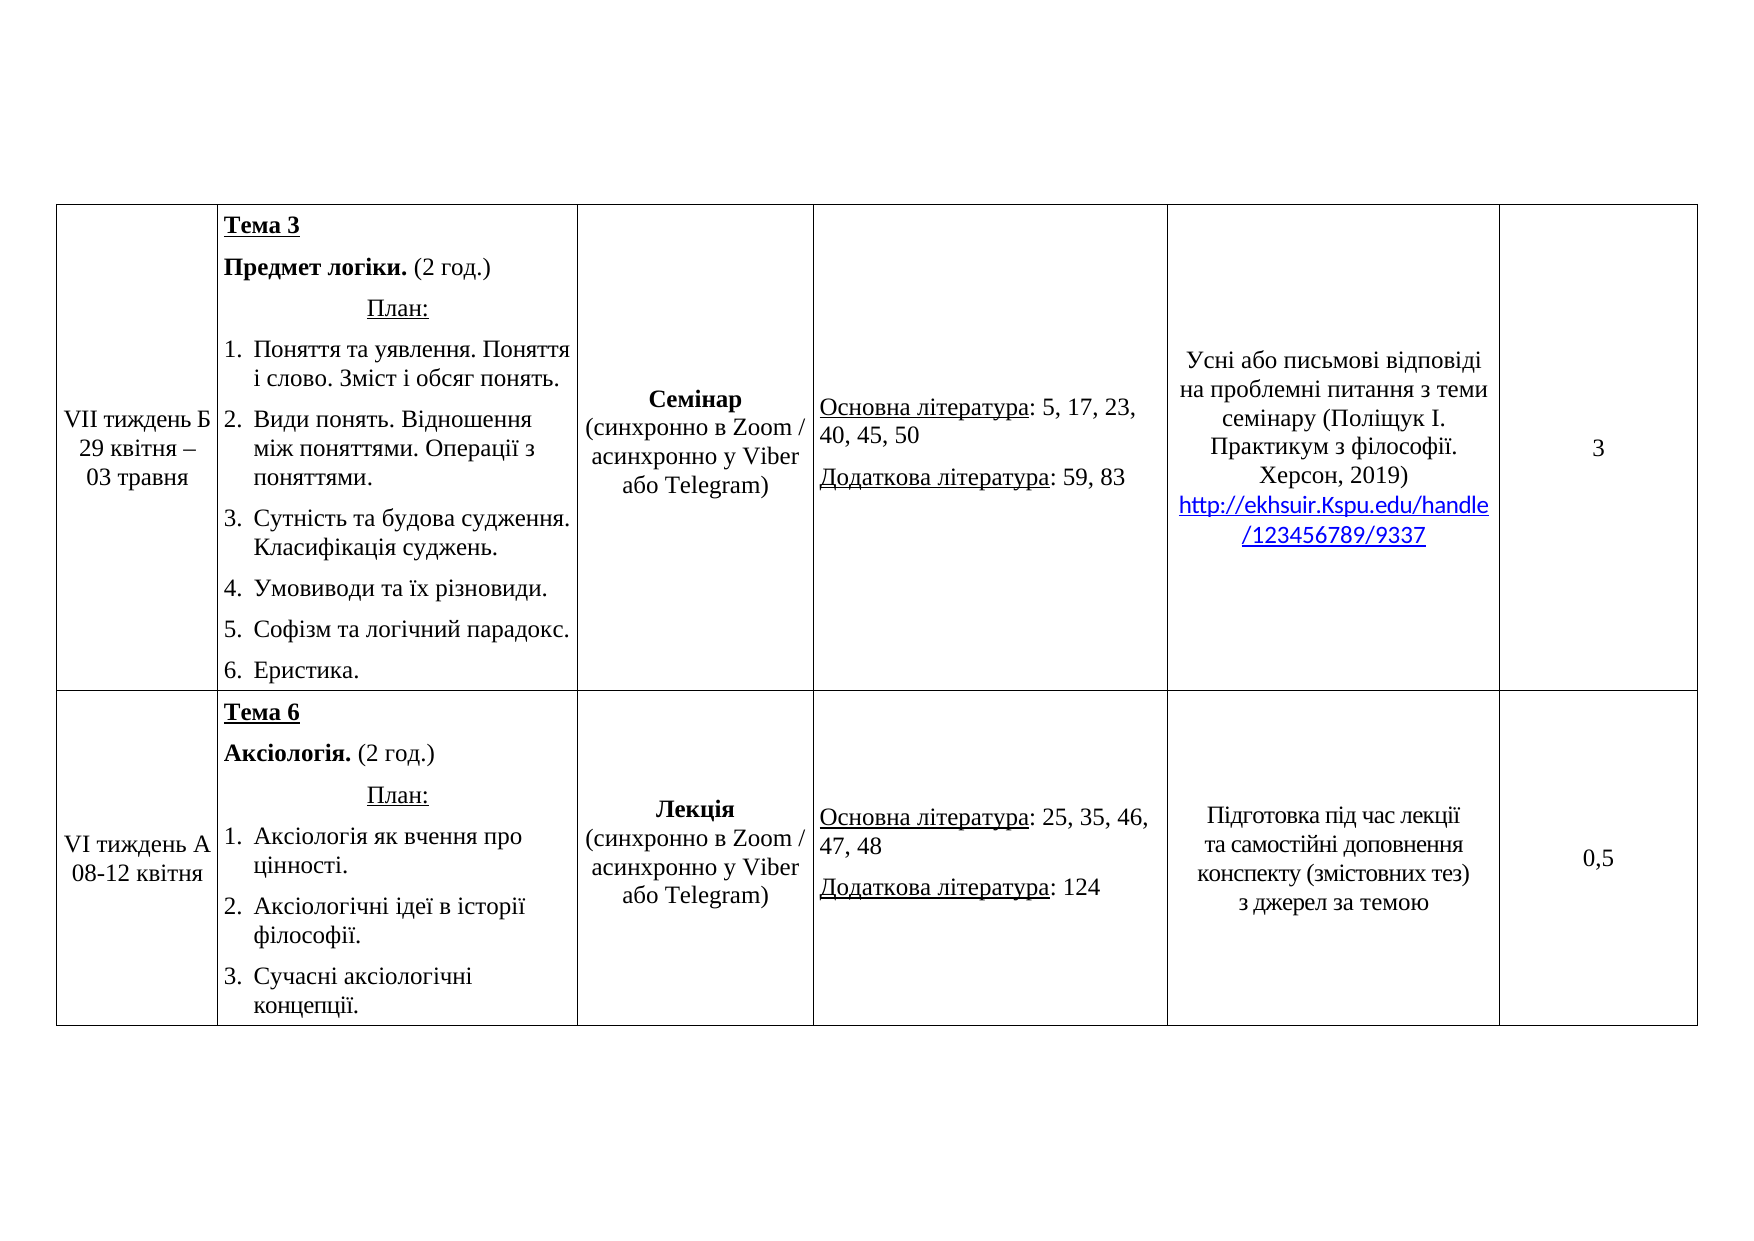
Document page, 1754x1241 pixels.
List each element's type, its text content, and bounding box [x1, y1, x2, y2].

table_header Тема 3 Предмет логіки. (2 год.) План: Поняття та уявлення. Поняття і слово. Зміст і обсяг понять. Види понять. Відношення між поняттями. Операції з поняттями. Сутність та будова судження. Класифікація суджень. Умовиводи та їх різновиди. Софізм та логічний парадокс. Еристика. [218, 205, 577, 690]
table_header Основна література: 5, 17, 23, 40, 45, 50 Додаткова література: 59, 83 [814, 205, 1167, 690]
table_cell Лекція (синхронно в Zoom / асинхронно у Viber або Telegram) [578, 691, 813, 1024]
table_header VII тиждень Б 29 квітня – 03 травня [57, 205, 217, 690]
table_cell VI тиждень А 08-12 квітня [57, 691, 217, 1024]
table_cell 0,5 [1500, 691, 1697, 1024]
table_cell Підготовка під час лекції та самостійні доповнення конспекту (змістовних тез) з джерел за темою [1168, 691, 1499, 1024]
table_header Усні або письмові відповіді на проблемні питання з теми семінару (Поліщук І. Практикум з філософії. Херсон, 2019) http://ekhsuir.Kspu.edu/handle/123456789/9337 [1168, 205, 1499, 690]
table_cell Основна література: 25, 35, 46, 47, 48 Додаткова література: 124 [814, 691, 1167, 1024]
table_cell Тема 6 Аксіологія. (2 год.) План: Аксіологія як вчення про цінності. Аксіологічні ідеї в історії філософії. Сучасні аксіологічні концепції. [218, 691, 577, 1024]
table_header 3 [1500, 205, 1697, 690]
table_header Семінар (синхронно в Zoom / асинхронно у Viber або Telegram) [578, 205, 813, 690]
